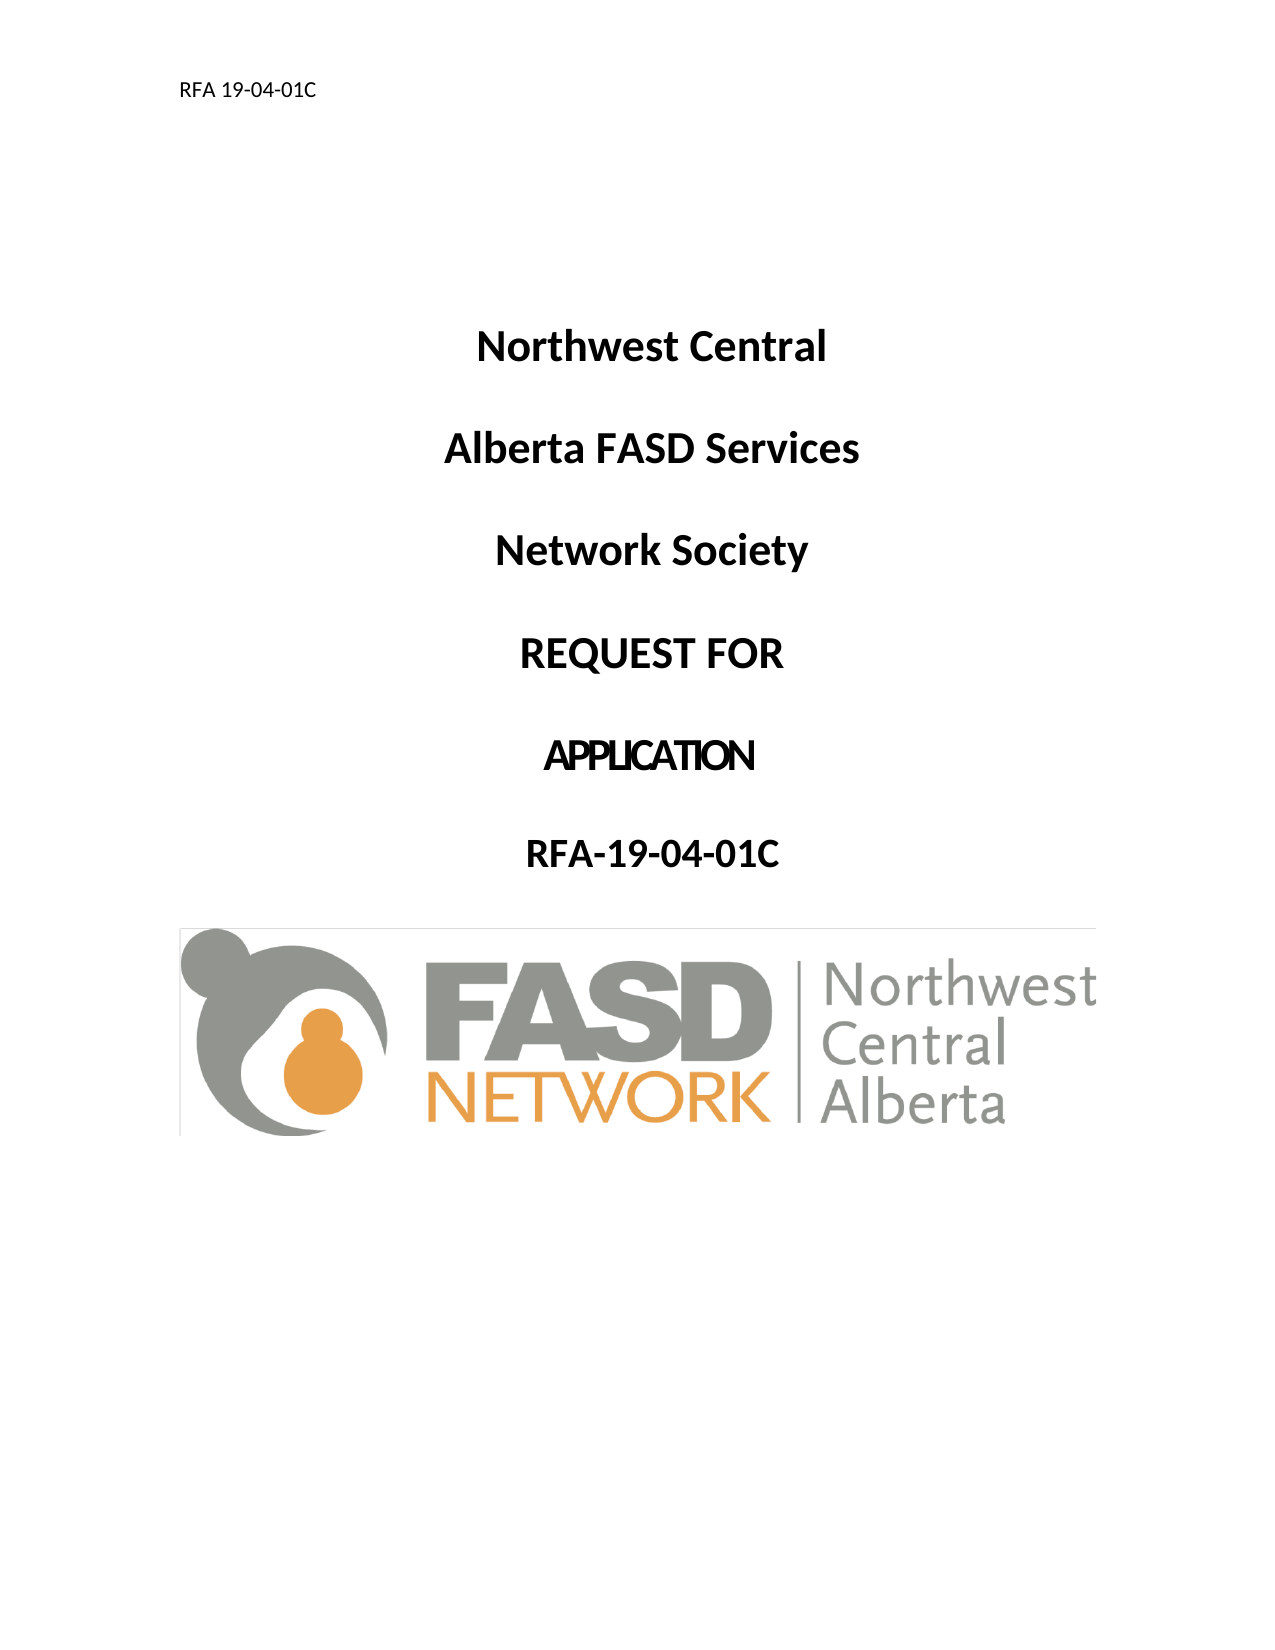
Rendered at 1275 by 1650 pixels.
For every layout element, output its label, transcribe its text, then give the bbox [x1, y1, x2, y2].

picture [179, 928, 1097, 1136]
text REQUEST FOR APPLICATION [414, 624, 890, 781]
text RFA-19-04-01C [414, 827, 891, 878]
text Northwest Central Alberta FASD Services Network Society [414, 317, 890, 577]
